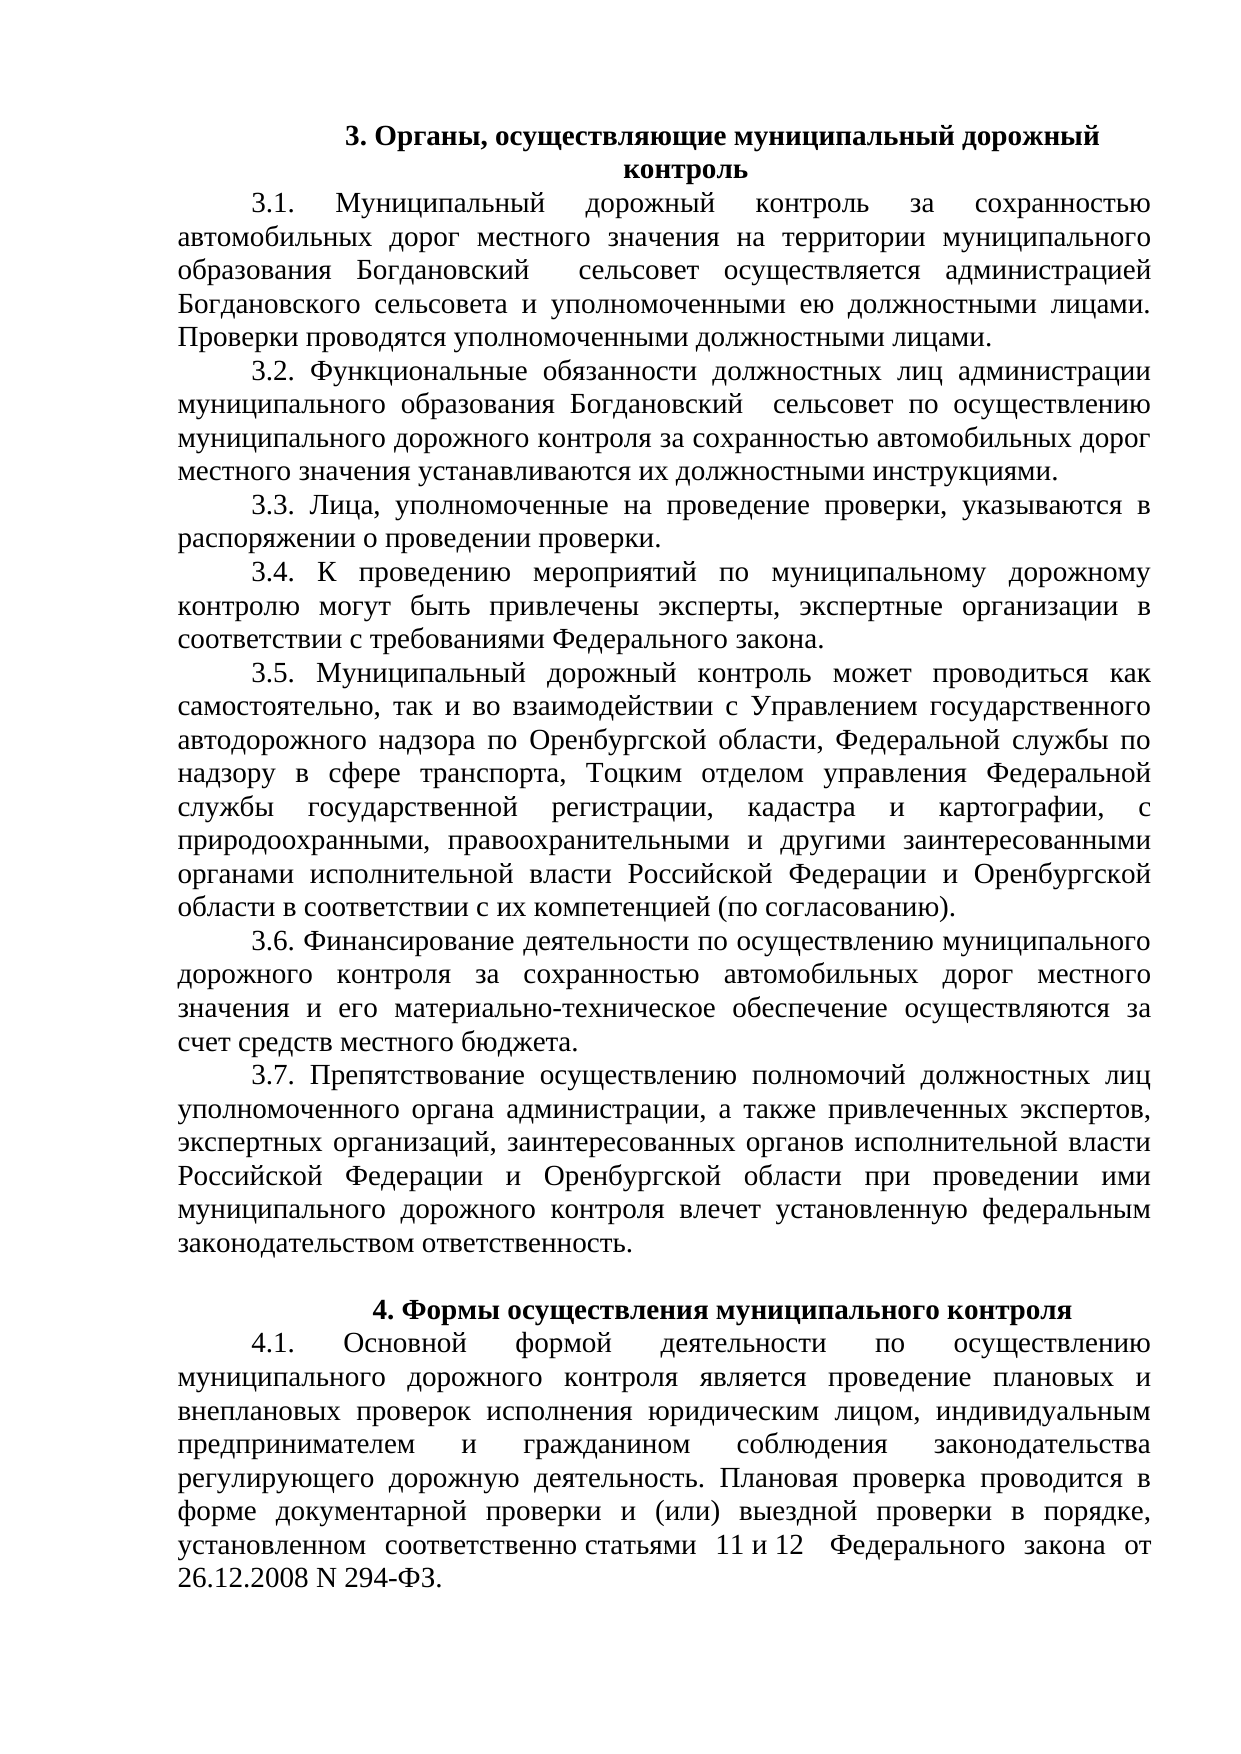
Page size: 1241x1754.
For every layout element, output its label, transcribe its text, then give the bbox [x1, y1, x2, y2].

text 3. Органы, осуществляющие муниципальный дорожный контроль [219, 118, 1152, 185]
text 4. Формы осуществления муниципального контроля [219, 1292, 1152, 1326]
text 3.6. Финансирование деятельности по осуществлению муниципального дорожного контроля за сохранностью автомобильных дорог местного значения и его материально-техническое обеспечение осуществляются за счет средств местного бюджета. [177, 923, 1152, 1057]
text 3.3. Лица, уполномоченные на проведение проверки, указываются в распоряжении о проведении проверки. [177, 487, 1152, 554]
text 4.1. Основной формой деятельности по осуществлению муниципального дорожного контроля является проведение плановых и внеплановых проверок исполнения юридическим лицом, индивидуальным предпринимателем и гражданином соблюдения законодательства регулирующего дорожную деятельность. Плановая проверка проводится в форме документарной проверки и (или) выездной проверки в порядке, установленном соответственно статьями 11 и 12 Федерального закона от 26.12.2008 N 294-ФЗ. [177, 1326, 1152, 1594]
text 3.7. Препятствование осуществлению полномочий должностных лиц уполномоченного органа администрации, а также привлеченных экспертов, экспертных организаций, заинтересованных органов исполнительной власти Российской Федерации и Оренбургской области при проведении ими муниципального дорожного контроля влечет установленную федеральным законодательством ответственность. [177, 1057, 1152, 1258]
text 3.5. Муниципальный дорожный контроль может проводиться как самостоятельно, так и во взаимодействии с Управлением государственного автодорожного надзора по Оренбургской области, Федеральной службы по надзору в сфере транспорта, Тоцким отделом управления Федеральной службы государственной регистрации, кадастра и картографии, с природоохранными, правоохранительными и другими заинтересованными органами исполнительной власти Российской Федерации и Оренбургской области в соответствии с их компетенцией (по согласованию). [177, 655, 1152, 923]
text 3.2. Функциональные обязанности должностных лиц администрации муниципального образования Богдановский сельсовет по осуществлению муниципального дорожного контроля за сохранностью автомобильных дорог местного значения устанавливаются их должностными инструкциями. [177, 353, 1152, 487]
text 3.1. Муниципальный дорожный контроль за сохранностью автомобильных дорог местного значения на территории муниципального образования Богдановский сельсовет осуществляется администрацией Богдановского сельсовета и уполномоченными ею должностными лицами. Проверки проводятся уполномоченными должностными лицами. [177, 185, 1152, 353]
text 3.4. К проведению мероприятий по муниципальному дорожному контролю могут быть привлечены эксперты, экспертные организации в соответствии с требованиями Федерального закона. [177, 554, 1152, 655]
